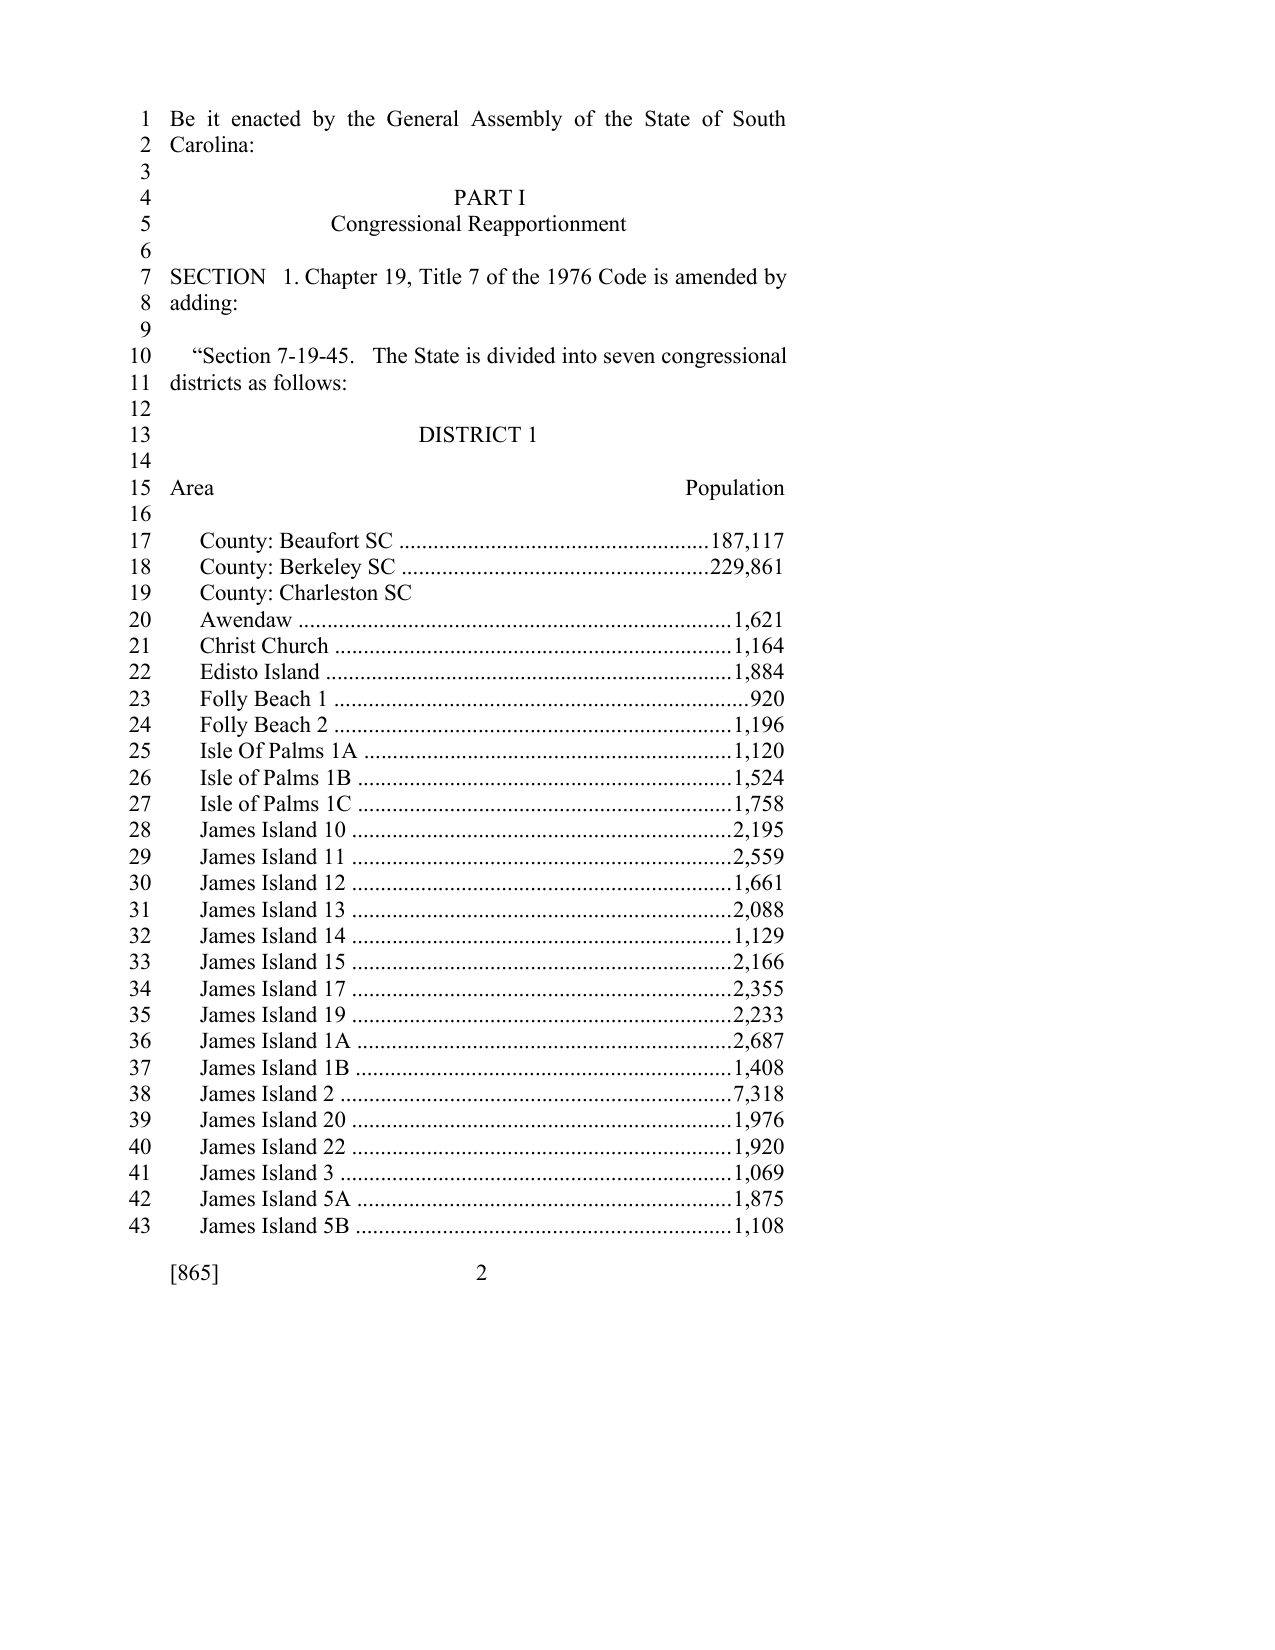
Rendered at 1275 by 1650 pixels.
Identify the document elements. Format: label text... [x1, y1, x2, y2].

text Christ Church 1,164 [199, 632, 787, 658]
text James Island 20 1,976 [199, 1106, 787, 1133]
text Edisto Island 1,884 [199, 658, 787, 685]
text County: Berkeley SC 229,861 [199, 553, 787, 579]
text SECTION 1. Chapter 19, Title 7 of the 1976 Code is amended by adding: [169, 263, 787, 316]
text Be it enacted by the General Assembly of the State of South Carolina: [169, 105, 787, 158]
text “Section 7-19-45. The State is divided into seven congressional districts as follows: [169, 342, 787, 395]
text DISTRICT 1 [169, 421, 787, 448]
text Folly Beach 1 920 [199, 685, 787, 711]
text James Island 22 1,920 [199, 1133, 787, 1159]
text Awendaw 1,621 [199, 606, 787, 632]
text James Island 17 2,355 [199, 975, 787, 1001]
text James Island 13 2,088 [199, 896, 787, 922]
text Folly Beach 2 1,196 [199, 711, 787, 737]
text James Island 15 2,166 [199, 948, 787, 975]
text PART I [169, 184, 787, 210]
text James Island 2 7,318 [199, 1080, 787, 1106]
text Congressional Reapportionment [169, 210, 787, 237]
text James Island 10 2,195 [199, 817, 787, 843]
text Isle of Palms 1C 1,758 [199, 790, 787, 817]
text James Island 14 1,129 [199, 922, 787, 948]
text James Island 5B 1,108 [199, 1212, 787, 1238]
text James Island 5A 1,875 [199, 1186, 787, 1212]
text James Island 11 2,559 [199, 843, 787, 869]
text Isle Of Palms 1A 1,120 [199, 737, 787, 764]
text James Island 19 2,233 [199, 1001, 787, 1027]
text James Island 1A 2,687 [199, 1027, 787, 1054]
text Isle of Palms 1B 1,524 [199, 764, 787, 790]
text James Island 3 1,069 [199, 1159, 787, 1186]
text James Island 1B 1,408 [199, 1054, 787, 1080]
text James Island 12 1,661 [199, 869, 787, 896]
text County: Beaufort SC 187,117 [199, 527, 787, 553]
text County: Charleston SC [199, 579, 787, 606]
text Area Population [169, 474, 787, 500]
